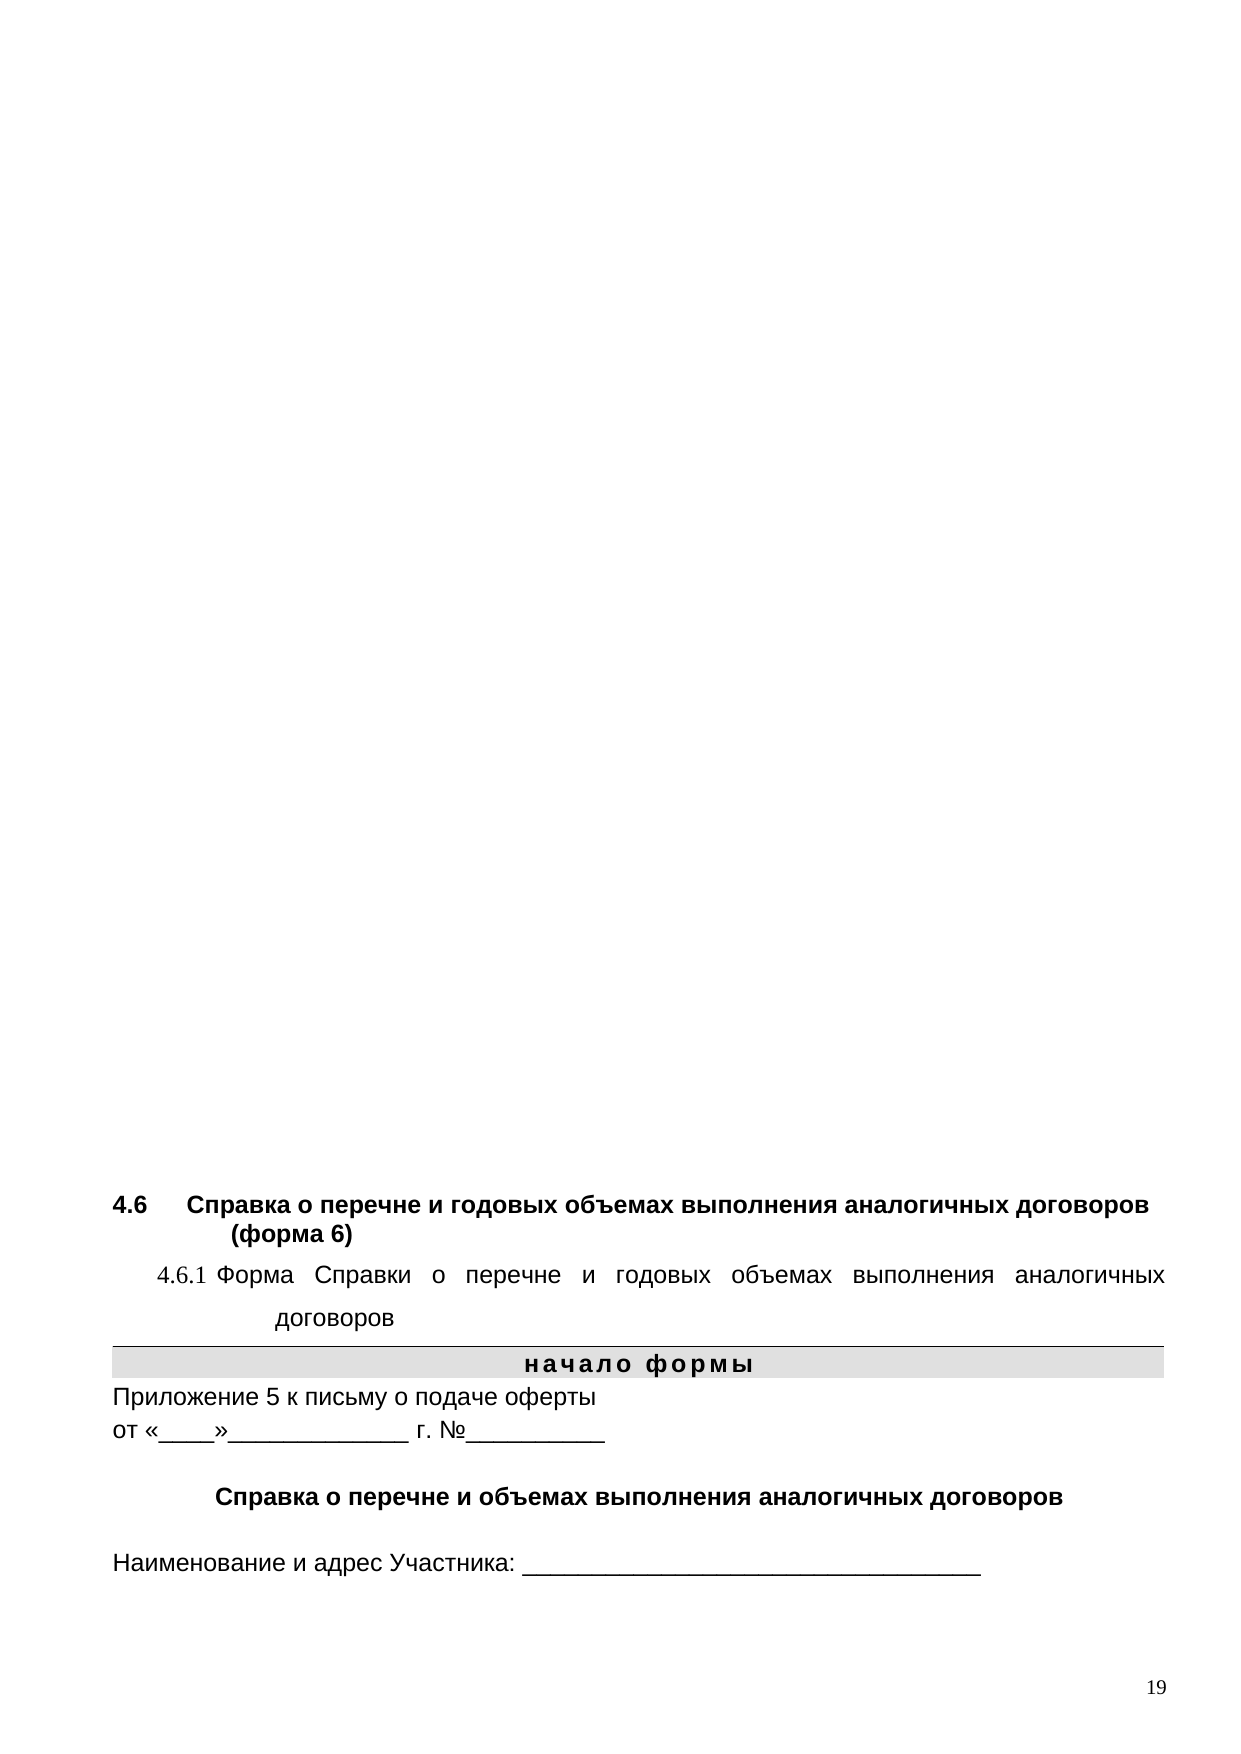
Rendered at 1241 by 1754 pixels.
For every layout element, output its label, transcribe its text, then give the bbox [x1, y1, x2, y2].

text Приложение 5 к письму о подаче оферты от «____»_____________ г. №__________ [112, 1382, 1167, 1444]
text начало формы [112, 1347, 1164, 1378]
text Справка о перечне и объемах выполнения аналогичных договоров [112, 1481, 1167, 1510]
subtitle Справка о перечне и годовых объемах выполнения аналогичных договоров (форма 6) [112, 1190, 1167, 1247]
text Наименование и адрес Участника: _________________________________ [112, 1547, 1167, 1576]
text Форма Справки о перечне и годовых объемах выполнения аналогичных договоров [157, 1260, 1167, 1332]
